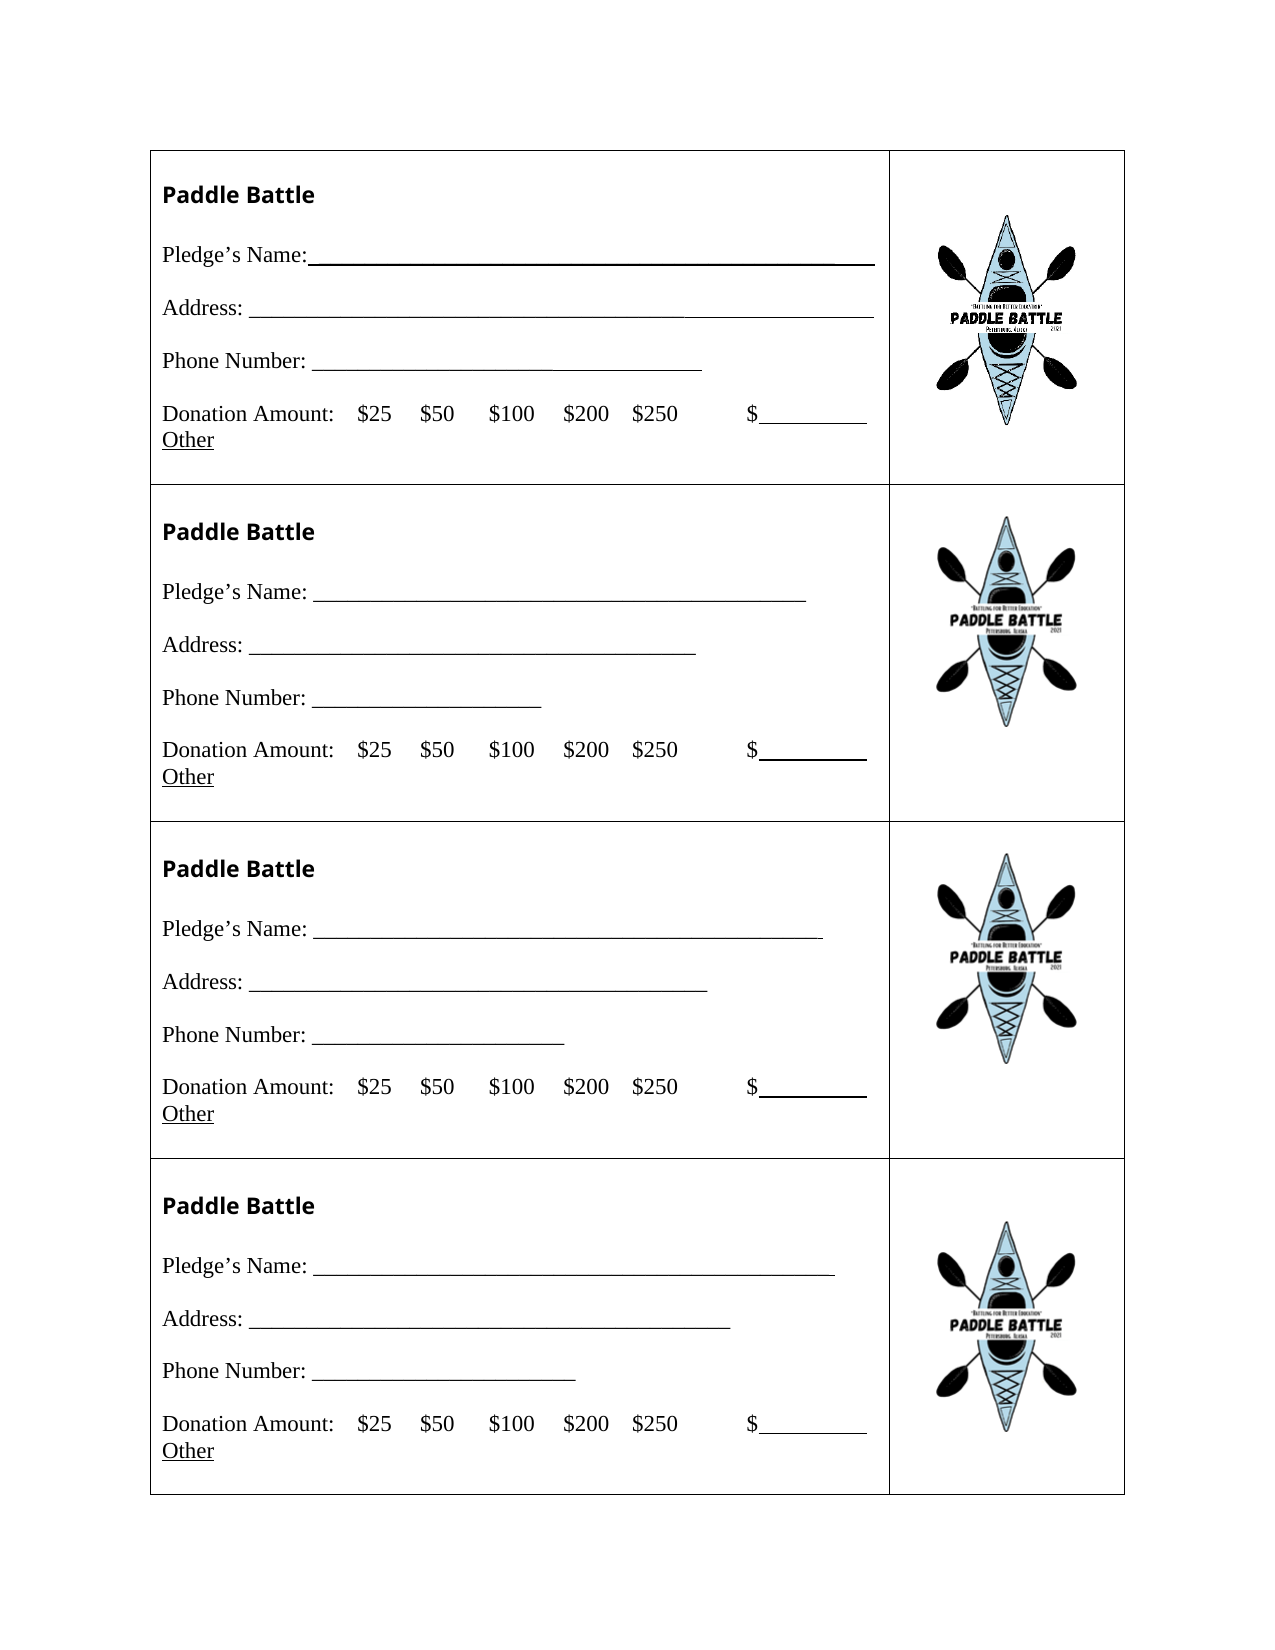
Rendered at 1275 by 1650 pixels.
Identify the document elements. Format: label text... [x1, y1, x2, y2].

table_cell [890, 1159, 1124, 1494]
table_cell Paddle Battle Pledge’s Name: ___________________________________________ Address: _______________________________________ Phone Number: ____________________ Donation Amount: $25 $50 $100 $200 $250 $ Other [151, 485, 889, 821]
picture [900, 516, 1113, 728]
table_cell [890, 822, 1124, 1157]
picture [900, 1221, 1113, 1433]
table_cell Paddle Battle Pledge’s Name: ____________________________________________ Address: ________________________________________ Phone Number: ______________________ Donation Amount: $25 $50 $100 $200 $250 $ Other [151, 822, 889, 1157]
table_cell Paddle Battle Pledge’s Name: _____________________________________________ Address: __________________________________________ Phone Number: _______________________ Donation Amount: $25 $50 $100 $200 $250 $ Other [151, 1159, 889, 1494]
table_header [890, 151, 1124, 484]
table_cell [890, 485, 1124, 821]
picture [900, 852, 1113, 1065]
picture [900, 213, 1113, 426]
table_header Paddle Battle Pledge’s Name: _____________________________________________ Address: ______________________________________ Phone Number: _____________________ Donation Amount: $25 $50 $100 $200 $250 $ Other [151, 151, 889, 484]
